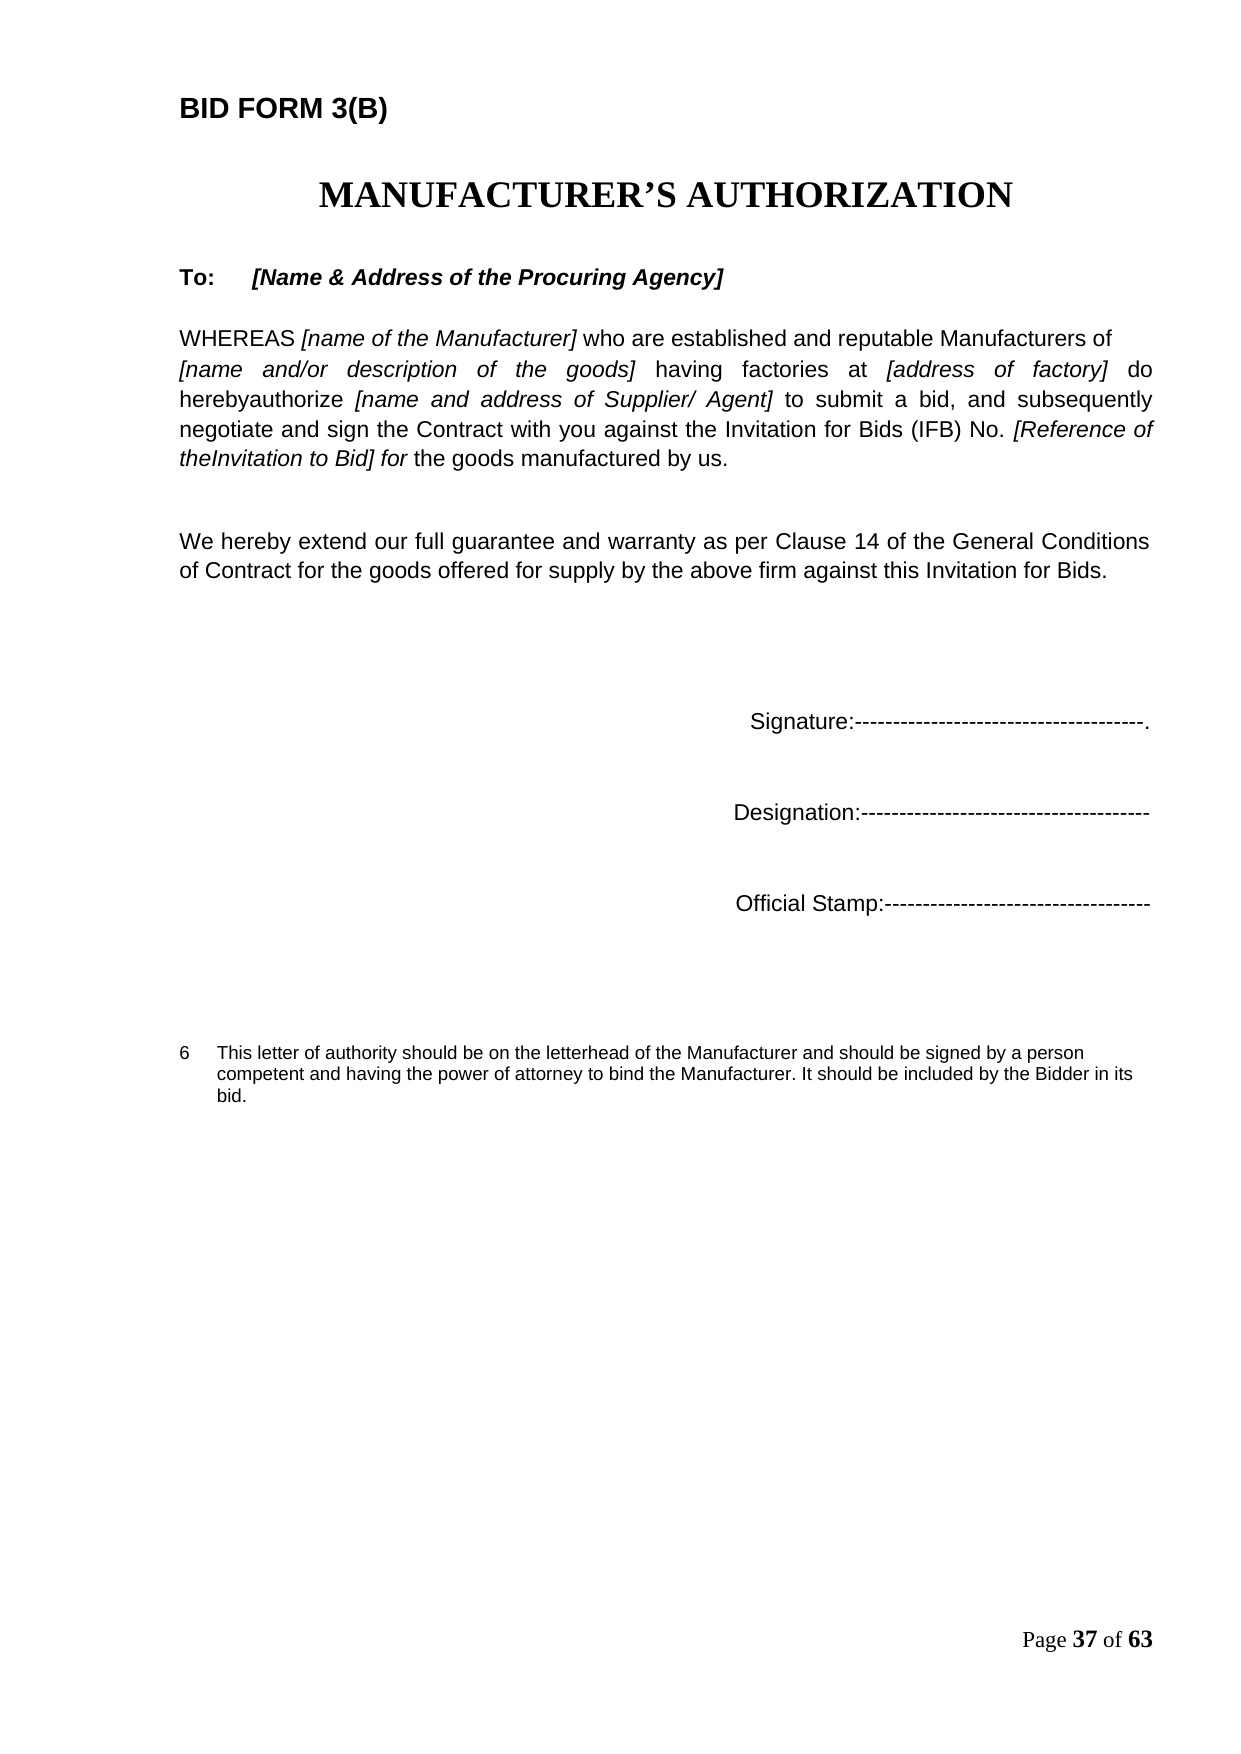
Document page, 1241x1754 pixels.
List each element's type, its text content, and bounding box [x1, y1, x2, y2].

text We hereby extend our full guarantee and warranty as per Clause 14 of the General Conditions of Contract for the goods offered for supply by the above firm against this Invitation for Bids. [179, 528, 1151, 583]
text [name and/or description of the goods] having factories at [address of factory] do herebyauthorize [name and address of Supplier/ Agent] to submit a bid, and subsequently negotiate and sign the Contract with you against the Invitation for Bids (IFB) No. [Reference of theInvitation to Bid] for the goods manufactured by us. [179, 356, 1153, 472]
text MANUFACTURER’S AUTHORIZATION [179, 172, 1153, 215]
text WHEREAS [name of the Manufacturer] who are established and reputable Manufacturers of [179, 325, 1153, 351]
text Official Stamp:----------------------------------- [735, 890, 1153, 916]
text Signature:--------------------------------------. [750, 708, 1153, 734]
text Designation:-------------------------------------- [733, 799, 1153, 826]
text To: [Name & Address of the Procuring Agency] [179, 264, 1153, 290]
subtitle BID FORM 3(B) [179, 91, 1153, 124]
list This letter of authority should be on the letterhead of the Manufacturer and should be signed by a person competent and having the power of attorney to bind the Manufacturer. It should be included by the Bidder in its bid. [179, 1041, 1153, 1106]
